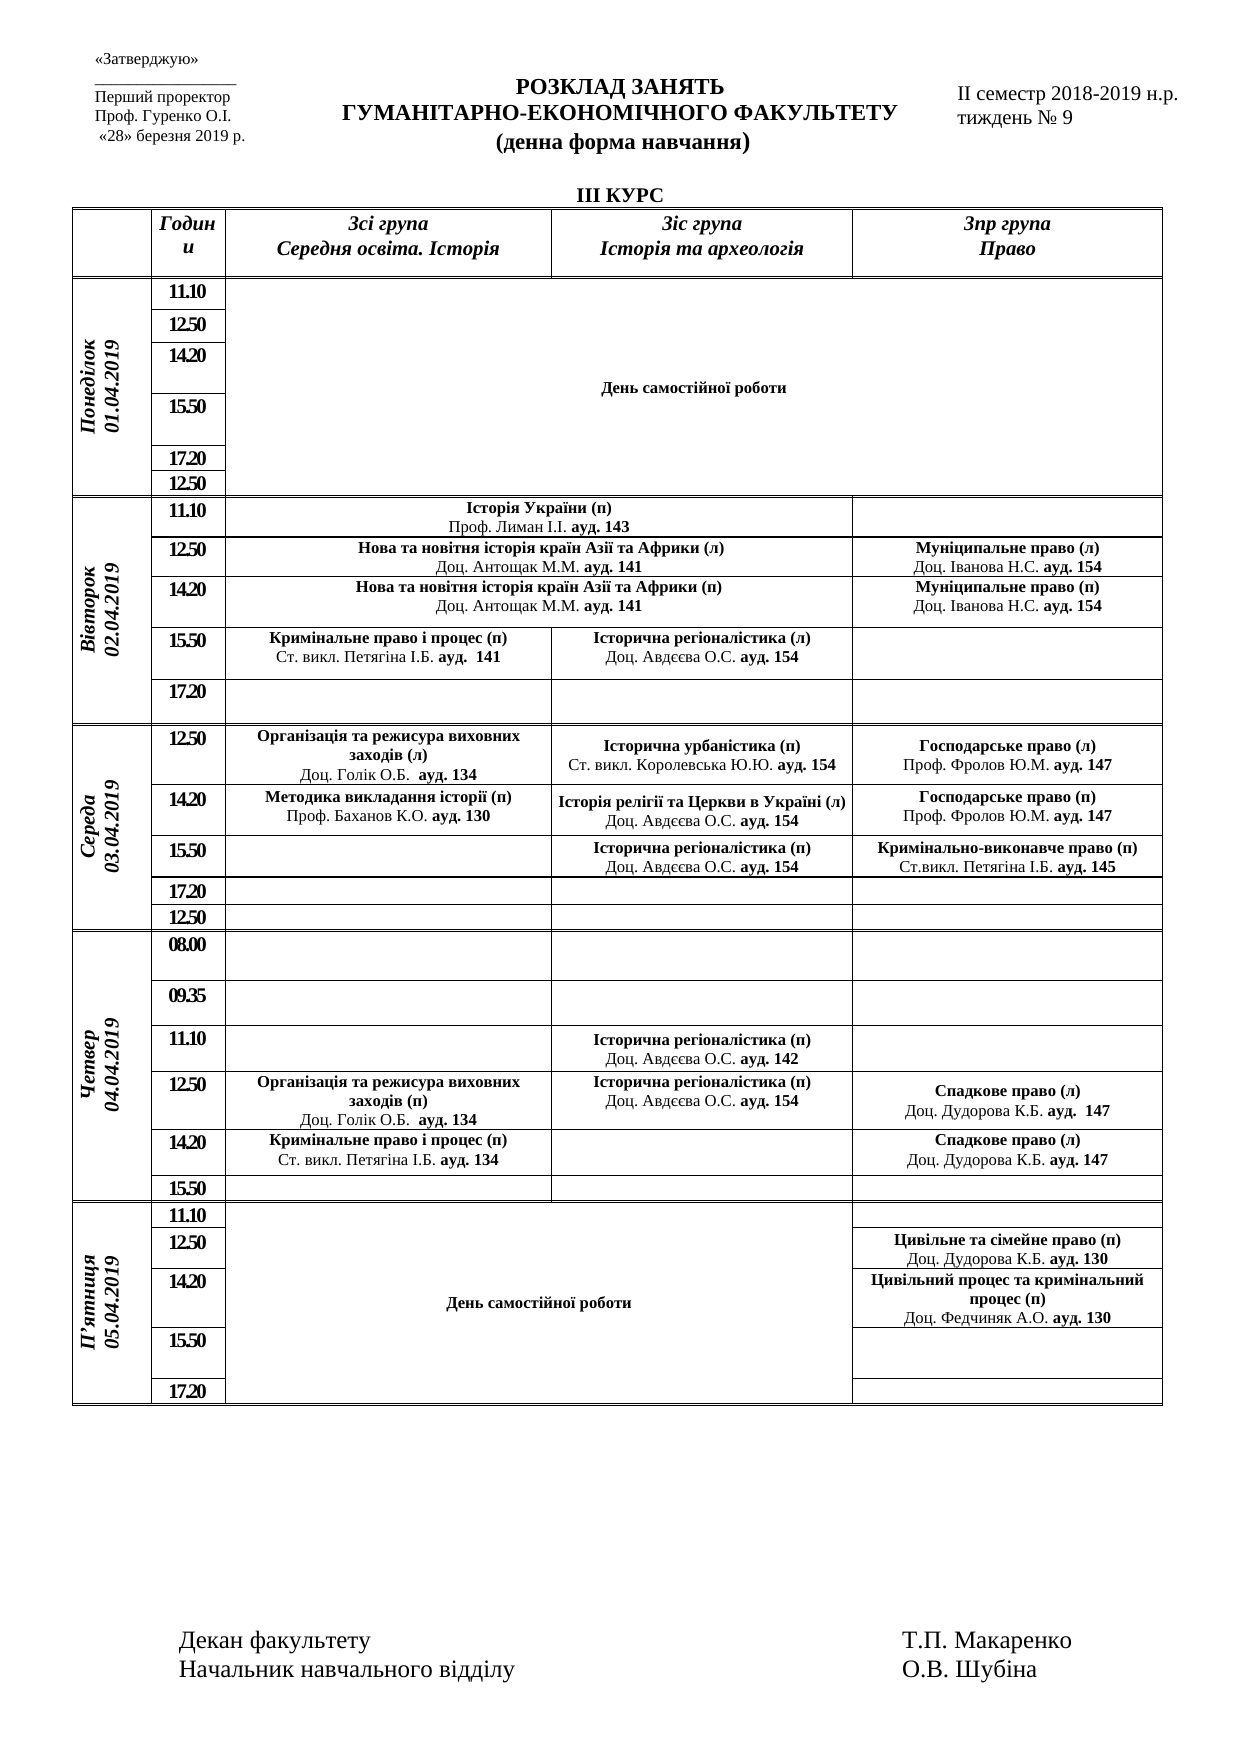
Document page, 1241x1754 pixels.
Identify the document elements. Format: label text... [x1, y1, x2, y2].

table_cell [853, 498, 1162, 536]
table_cell 15.50 [152, 628, 225, 678]
table_cell [226, 1176, 551, 1199]
table_cell [552, 1176, 852, 1199]
table_cell Цивільний процес та кримінальний процес (п) Доц. Федчиняк А.О. ауд. 130 [853, 1269, 1162, 1327]
table_cell [226, 878, 551, 903]
table_cell 11.10 [152, 1026, 225, 1071]
table_header Години [152, 210, 225, 276]
table_cell [226, 836, 551, 876]
table_cell [853, 1176, 1162, 1199]
table_cell Вівторок 02.04.2019 [73, 498, 151, 723]
table_cell Кримінальне право і процес (п) Ст. викл. Петягіна І.Б. ауд. 134 [226, 1130, 551, 1174]
table_cell 08.00 [152, 932, 225, 980]
table_cell 12.50 [152, 905, 225, 929]
table_cell 14.20 [152, 343, 225, 393]
table_cell Історична регіоналістика (п) Доц. Авдєєва О.С. ауд. 142 [552, 1026, 852, 1071]
table_cell Історія України (п) Проф. Лиман І.І. ауд. 143 [226, 498, 852, 536]
table_cell Четвер 04.04.2019 [73, 932, 151, 1199]
table_cell 17.20 [152, 878, 225, 903]
table_cell [853, 1026, 1162, 1071]
table_cell Історична урбаністика (п) Ст. викл. Королевська Ю.Ю. ауд. 154 [552, 726, 852, 783]
table_cell 12.50 [152, 538, 225, 576]
table_cell [853, 878, 1162, 903]
table_cell [226, 1026, 551, 1071]
table_cell [226, 981, 551, 1025]
table_cell 15.50 [152, 1176, 225, 1199]
table_cell [226, 680, 551, 723]
table_cell Спадкове право (л) Доц. Дудорова К.Б. ауд. 147 [853, 1072, 1162, 1129]
table_cell Понеділок 01.04.2019 [73, 279, 151, 495]
table_cell Кримінальне право і процес (п) Ст. викл. Петягіна І.Б. ауд. 141 [226, 628, 551, 678]
table_cell Нова та новітня історія країн Азії та Африки (п) Доц. Антощак М.М. ауд. 141 [226, 577, 852, 627]
table_cell 12.50 [152, 726, 225, 783]
table_cell 09.35 [152, 981, 225, 1025]
table_cell Історія релігії та Церкви в Україні (л) Доц. Авдєєва О.С. ауд. 154 [552, 785, 852, 835]
table_cell Історична регіоналістика (л) Доц. Авдєєва О.С. ауд. 154 [552, 628, 852, 678]
text ІІІ КУРС [75, 183, 1165, 207]
table_cell Нова та новітня історія країн Азії та Африки (л) Доц. Антощак М.М. ауд. 141 [226, 538, 852, 576]
table_cell 15.50 [152, 1328, 225, 1378]
table_cell [226, 932, 551, 980]
table_cell 12.50 [152, 1228, 225, 1268]
table_cell Цивільне та сімейне право (п) Доц. Дудорова К.Б. ауд. 130 [853, 1228, 1162, 1268]
table_cell [853, 1379, 1162, 1403]
table_cell Середа 03.04.2019 [73, 726, 151, 929]
table_cell 12.50 [152, 471, 225, 495]
table_cell [552, 905, 852, 929]
table_cell П’ятниця 05.04.2019 [73, 1203, 151, 1403]
table_cell 17.20 [152, 680, 225, 723]
table_cell 12.50 [152, 310, 225, 342]
table_cell [853, 1328, 1162, 1378]
table_cell 11.10 [152, 279, 225, 309]
table_cell Муніципальне право (л) Доц. Іванова Н.С. ауд. 154 [853, 538, 1162, 576]
table_cell День самостійної роботи [226, 279, 1162, 495]
table_cell [853, 1203, 1162, 1227]
table_cell 15.50 [152, 836, 225, 876]
table_cell Господарське право (л) Проф. Фролов Ю.М. ауд. 147 [853, 726, 1162, 783]
table_cell [853, 932, 1162, 980]
table_cell 15.50 [152, 394, 225, 445]
table_cell [552, 680, 852, 723]
table_cell Історична регіоналістика (п) Доц. Авдєєва О.С. ауд. 154 [552, 836, 852, 876]
table_cell [853, 981, 1162, 1025]
table_cell Історична регіоналістика (п) Доц. Авдєєва О.С. ауд. 154 [552, 1072, 852, 1129]
table_cell [226, 905, 551, 929]
table_header 3сі група Середня освіта. Історія [226, 210, 551, 276]
table_cell [552, 932, 852, 980]
table_cell [853, 628, 1162, 678]
table_cell 14.20 [152, 1130, 225, 1174]
table_cell 11.10 [152, 498, 225, 536]
table_cell [853, 680, 1162, 723]
table_cell 17.20 [152, 1379, 225, 1403]
table_cell 14.20 [152, 577, 225, 627]
table_cell День самостійної роботи [226, 1203, 852, 1403]
table_cell Методика викладання історії (п) Проф. Баханов К.О. ауд. 130 [226, 785, 551, 835]
table_cell 17.20 [152, 446, 225, 470]
table_cell Господарське право (п) Проф. Фролов Ю.М. ауд. 147 [853, 785, 1162, 835]
table_cell 12.50 [152, 1072, 225, 1129]
table_cell Спадкове право (л) Доц. Дудорова К.Б. ауд. 147 [853, 1130, 1162, 1174]
table_header 3іс група Історія та археологія [552, 210, 852, 276]
table_cell [552, 878, 852, 903]
table_cell 14.20 [152, 1269, 225, 1327]
table_header 3пр група Право [853, 210, 1162, 276]
table_cell 14.20 [152, 785, 225, 835]
table_cell Муніципальне право (п) Доц. Іванова Н.С. ауд. 154 [853, 577, 1162, 627]
table_cell [552, 981, 852, 1025]
table_cell Кримінально-виконавче право (п) Ст.викл. Петягіна І.Б. ауд. 145 [853, 836, 1162, 876]
table_cell [853, 905, 1162, 929]
table_cell [552, 1130, 852, 1174]
table_cell Організація та режисура виховних заходів (п) Доц. Голік О.Б. ауд. 134 [226, 1072, 551, 1129]
table_cell 11.10 [152, 1203, 225, 1227]
table_cell Організація та режисура виховних заходів (л) Доц. Голік О.Б. ауд. 134 [226, 726, 551, 783]
table_header [73, 210, 151, 276]
